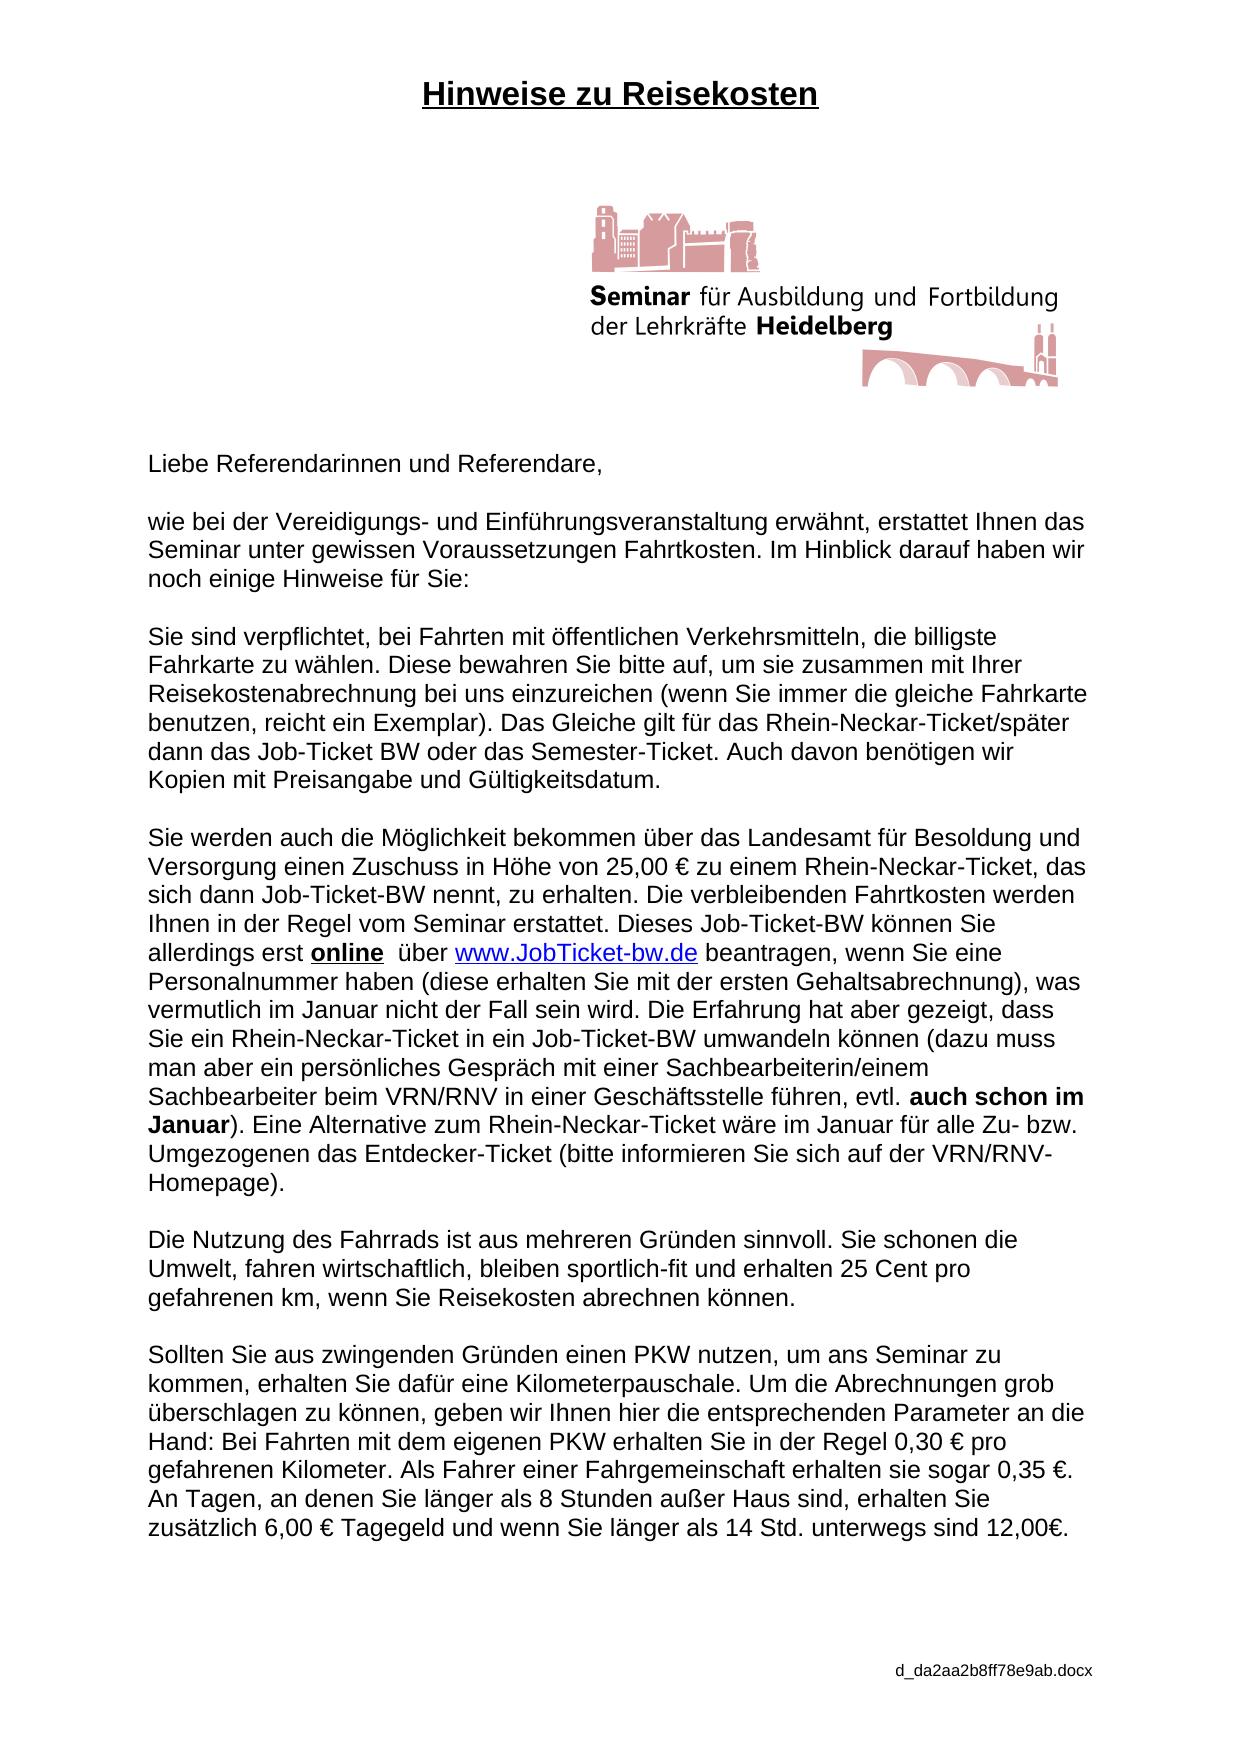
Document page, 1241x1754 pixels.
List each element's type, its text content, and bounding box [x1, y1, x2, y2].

text wie bei der Vereidigungs- und Einführungsveranstaltung erwähnt, erstattet Ihnen das Seminar unter gewissen Voraussetzungen Fahrtkosten. Im Hinblick darauf haben wir noch einige Hinweise für Sie: [148, 507, 1092, 593]
text Sie sind verpflichtet, bei Fahrten mit öffentlichen Verkehrsmitteln, die billigste Fahrkarte zu wählen. Diese bewahren Sie bitte auf, um sie zusammen mit Ihrer Reisekostenabrechnung bei uns einzureichen (wenn Sie immer die gleiche Fahrkarte benutzen, reicht ein Exemplar). Das Gleiche gilt für das Rhein-Neckar-Ticket/später dann das Job-Ticket BW oder das Semester-Ticket. Auch davon benötigen wir Kopien mit Preisangabe und Gültigkeitsdatum. [148, 622, 1092, 794]
text Sollten Sie aus zwingenden Gründen einen PKW nutzen, um ans Seminar zu kommen, erhalten Sie dafür eine Kilometerpauschale. Um die Abrechnungen grob überschlagen zu können, geben wir Ihnen hier die entsprechenden Parameter an die Hand: Bei Fahrten mit dem eigenen PKW erhalten Sie in der Regel 0,30 € pro gefahrenen Kilometer. Als Fahrer einer Fahrgemeinschaft erhalten sie sogar 0,35 €. An Tagen, an denen Sie länger als 8 Stunden außer Haus sind, erhalten Sie zusätzlich 6,00 € Tagegeld und wenn Sie länger als 14 Std. unterwegs sind 12,00€. [148, 1340, 1092, 1542]
picture [590, 205, 1059, 387]
text Die Nutzung des Fahrrads ist aus mehreren Gründen sinnvoll. Sie schonen die Umwelt, fahren wirtschaftlich, bleiben sportlich-fit und erhalten 25 Cent pro gefahrenen km, wenn Sie Reisekosten abrechnen können. [148, 1225, 1092, 1312]
text Liebe Referendarinnen und Referendare, [148, 449, 1092, 478]
text Sie werden auch die Möglichkeit bekommen über das Landesamt für Besoldung und Versorgung einen Zuschuss in Höhe von 25,00 € zu einem Rhein-Neckar-Ticket, das sich dann Job-Ticket-BW nennt, zu erhalten. Die verbleibenden Fahrtkosten werden Ihnen in der Regel vom Seminar erstattet. Dieses Job-Ticket-BW können Sie allerdings erst online über www.JobTicket-bw.de beantragen, wenn Sie eine Personalnummer haben (diese erhalten Sie mit der ersten Gehaltsabrechnung), was vermutlich im Januar nicht der Fall sein wird. Die Erfahrung hat aber gezeigt, dass Sie ein Rhein-Neckar-Ticket in ein Job-Ticket-BW umwandeln können (dazu muss man aber ein persönliches Gespräch mit einer Sachbearbeiterin/einem Sachbearbeiter beim VRN/RNV in einer Geschäftsstelle führen, evtl. auch schon im Januar). Eine Alternative zum Rhein-Neckar-Ticket wäre im Januar für alle Zu- bzw. Umgezogenen das Entdecker-Ticket (bitte informieren Sie sich auf der VRN/RNV-Homepage). [148, 823, 1092, 1197]
